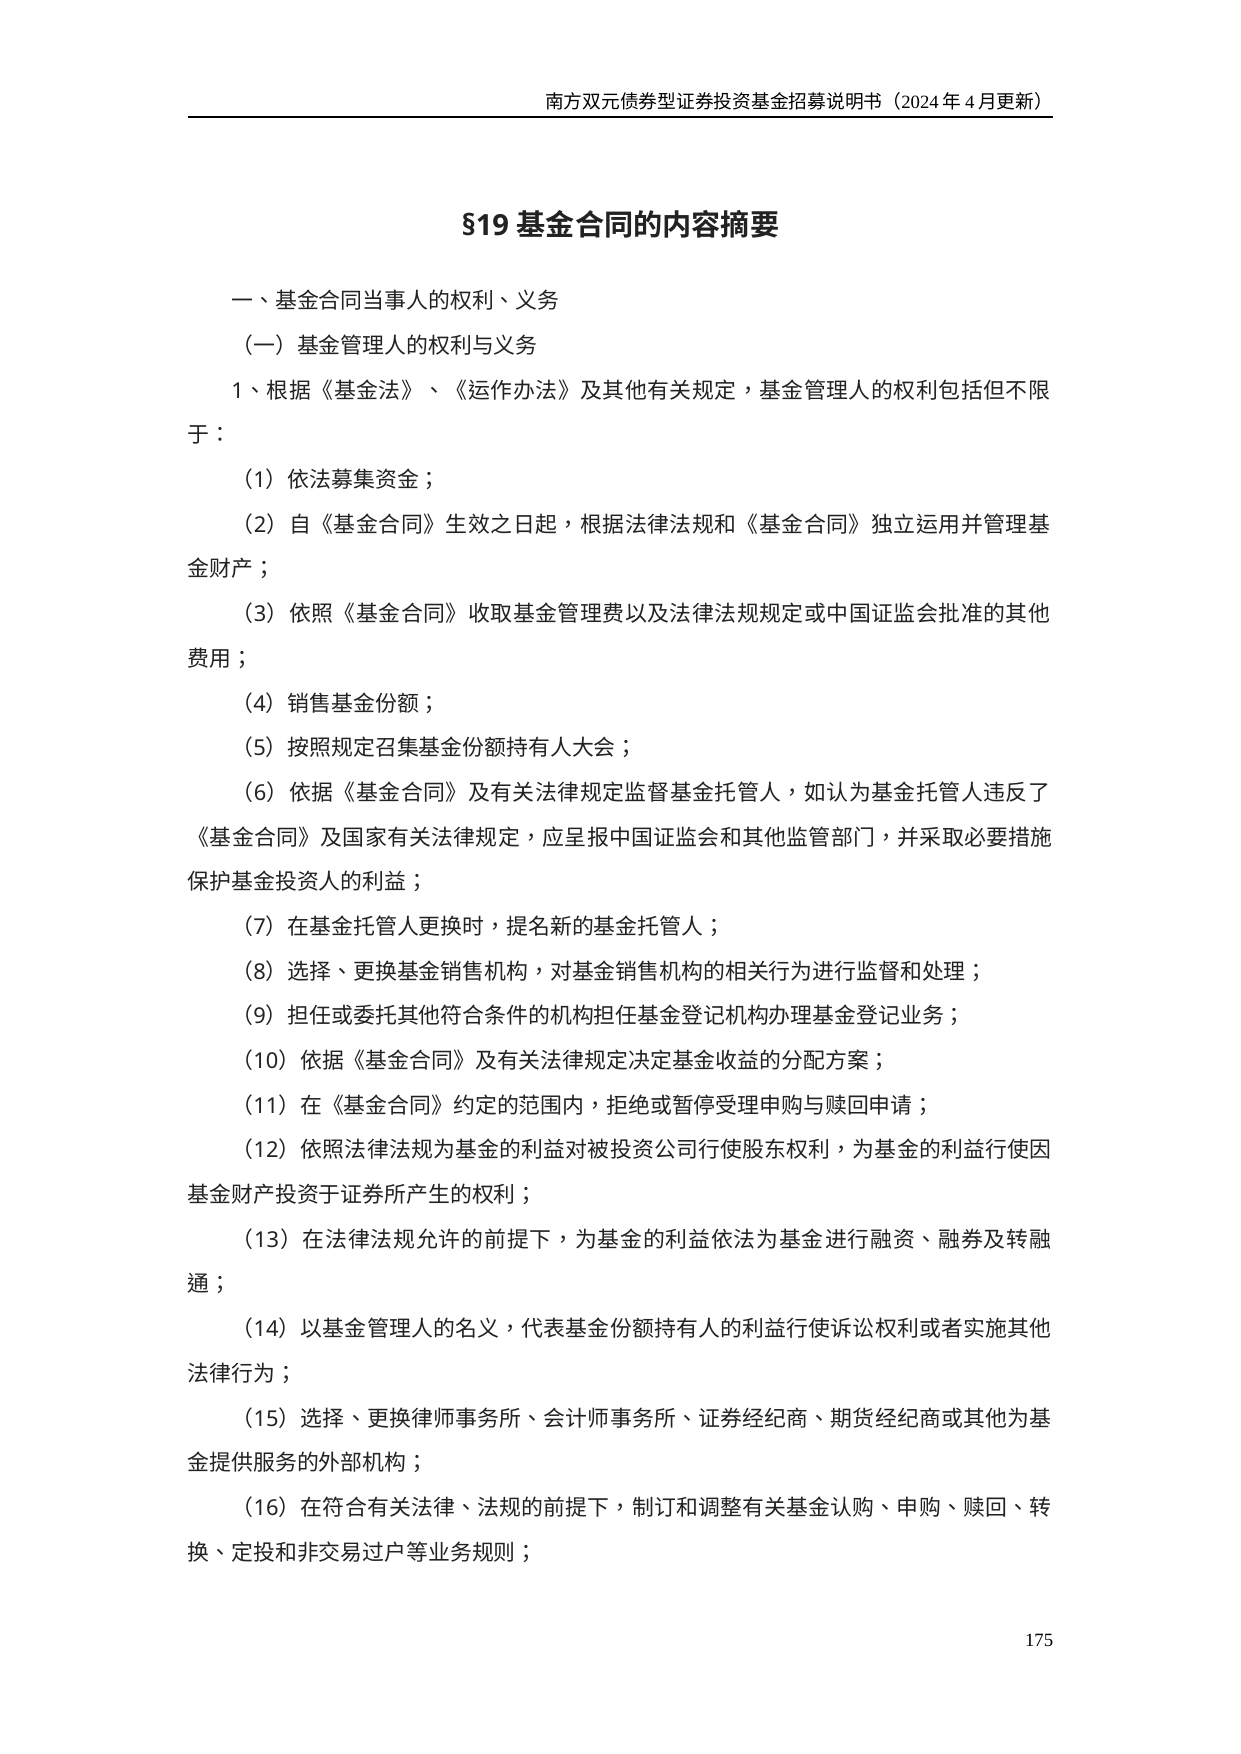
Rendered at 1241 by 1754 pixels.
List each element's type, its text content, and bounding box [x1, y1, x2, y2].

text （6）依据《基金合同》及有关法律规定监督基金托管人，如认为基金托管人违反了《基金合同》及国家有关法律规定，应呈报中国证监会和其他监管部门，并采取必要措施保护基金投资人的利益； [187, 777, 1053, 896]
text （1）依法募集资金； [187, 464, 1053, 494]
text （一）基金管理人的权利与义务 [187, 330, 1053, 360]
text （5）按照规定召集基金份额持有人大会； [187, 732, 1053, 762]
text （11）在《基金合同》约定的范围内，拒绝或暂停受理申购与赎回申请； [187, 1090, 1053, 1119]
text （15）选择、更换律师事务所、会计师事务所、证券经纪商、期货经纪商或其他为基金提供服务的外部机构； [187, 1402, 1053, 1477]
text （9）担任或委托其他符合条件的机构担任基金登记机构办理基金登记业务； [187, 1000, 1053, 1030]
text （4）销售基金份额； [187, 687, 1053, 717]
text （10）依据《基金合同》及有关法律规定决定基金收益的分配方案； [187, 1045, 1053, 1075]
text （7）在基金托管人更换时，提名新的基金托管人； [187, 911, 1053, 941]
text （16）在符合有关法律、法规的前提下，制订和调整有关基金认购、申购、赎回、转换、定投和非交易过户等业务规则； [187, 1492, 1053, 1566]
text （13）在法律法规允许的前提下，为基金的利益依法为基金进行融资、融券及转融通； [187, 1224, 1053, 1298]
text 一、基金合同当事人的权利、义务 [187, 285, 1053, 315]
text （3）依照《基金合同》收取基金管理费以及法律法规规定或中国证监会批准的其他费用； [187, 598, 1053, 673]
text 1、根据《基金法》、《运作办法》及其他有关规定，基金管理人的权利包括但不限于： [187, 375, 1053, 449]
text （2）自《基金合同》生效之日起，根据法律法规和《基金合同》独立运用并管理基金财产； [187, 509, 1053, 583]
text §19 基金合同的内容摘要 [187, 191, 1053, 256]
text （14）以基金管理人的名义，代表基金份额持有人的利益行使诉讼权利或者实施其他法律行为； [187, 1313, 1053, 1388]
text （12）依照法律法规为基金的利益对被投资公司行使股东权利，为基金的利益行使因基金财产投资于证券所产生的权利； [187, 1134, 1053, 1209]
text （8）选择、更换基金销售机构，对基金销售机构的相关行为进行监督和处理； [187, 956, 1053, 985]
